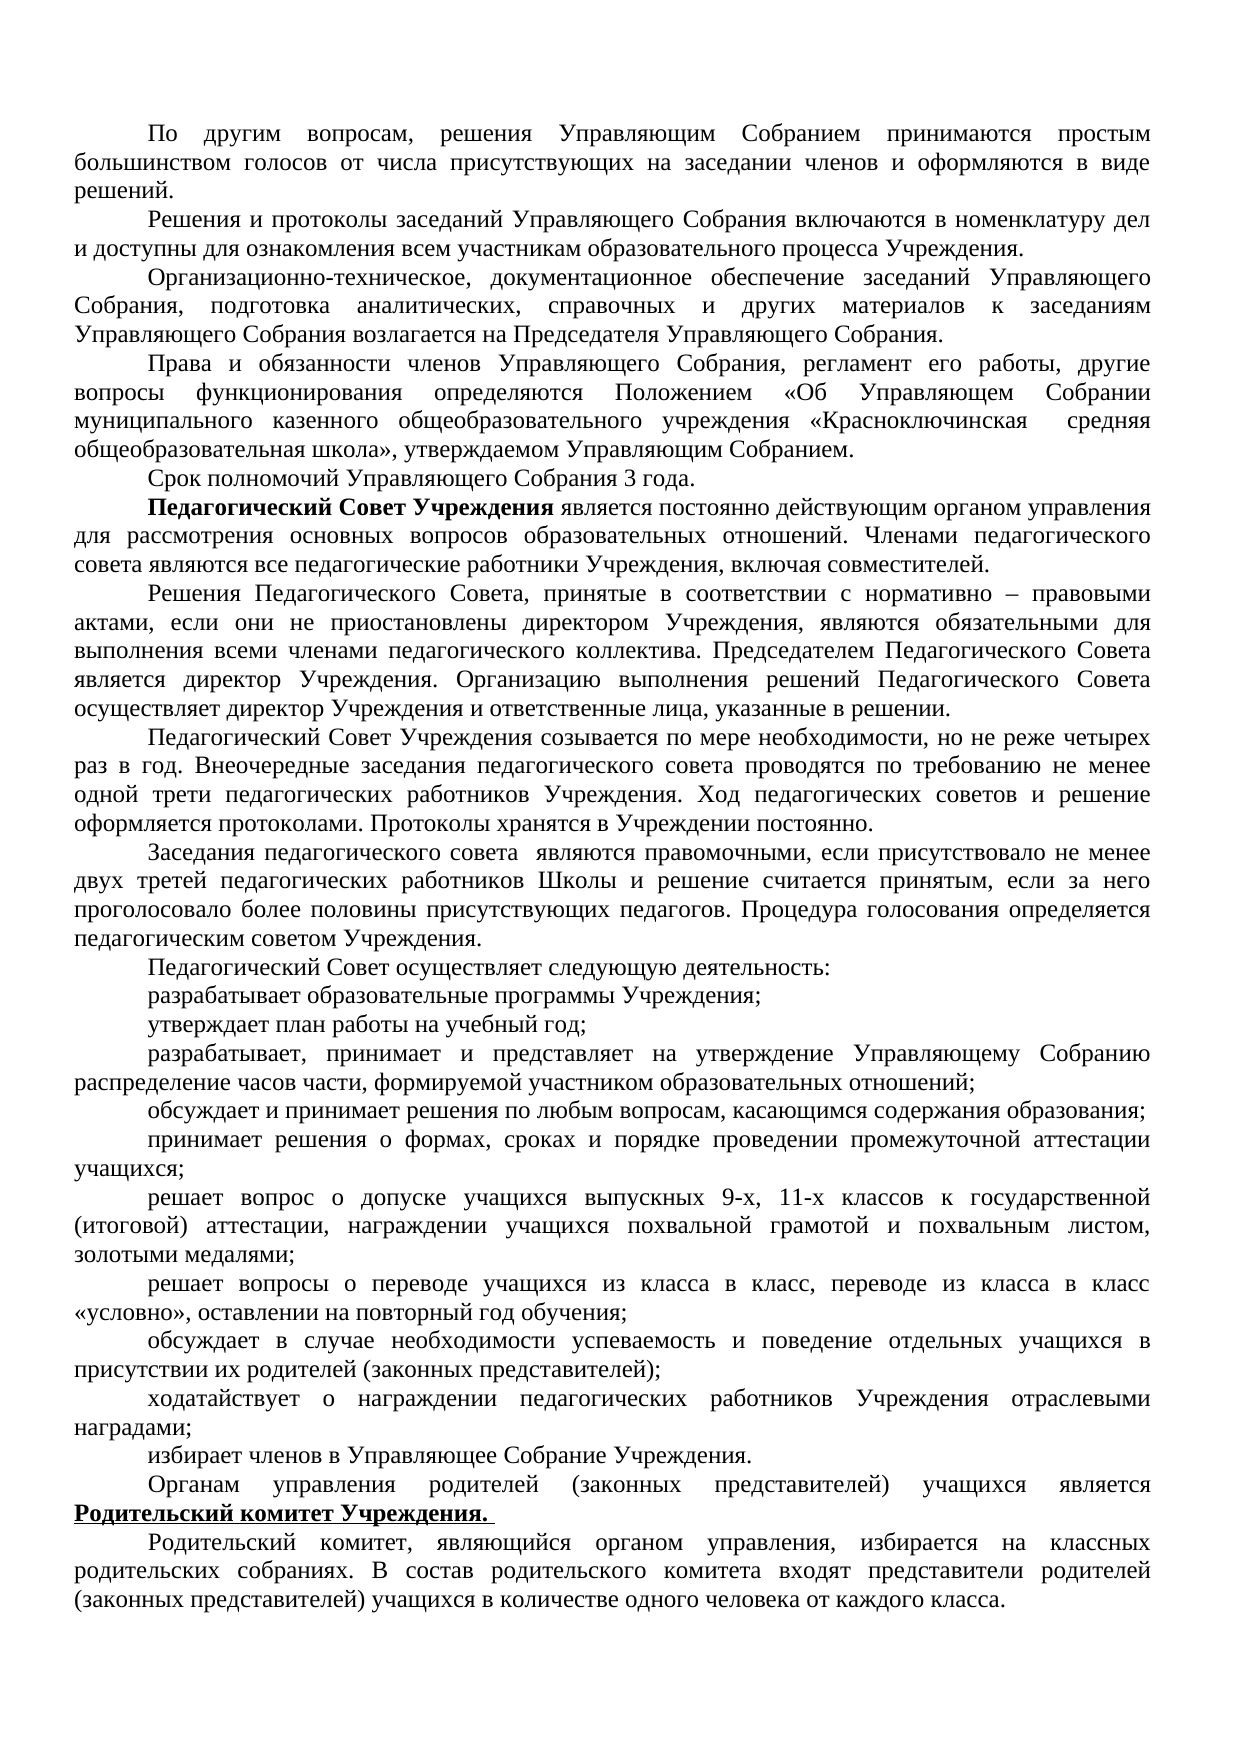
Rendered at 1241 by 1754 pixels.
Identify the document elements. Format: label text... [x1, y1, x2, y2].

text утверждает план работы на учебный год; [74, 1009, 1152, 1038]
text Органам управления родителей (законных представителей) учащихся является Родительский комитет Учреждения. [74, 1469, 1152, 1527]
text Педагогический Совет осуществляет следующую деятельность: [74, 952, 1152, 981]
text избирает членов в Управляющее Собрание Учреждения. [74, 1441, 1152, 1469]
text Срок полномочий Управляющего Собрания 3 года. [74, 463, 1152, 492]
text Родительский комитет, являющийся органом управления, избирается на классных родительских собраниях. В состав родительского комитета входят представители родителей (законных представителей) учащихся в количестве одного человека от каждого класса. [74, 1527, 1152, 1613]
text Права и обязанности членов Управляющего Собрания, регламент его работы, другие вопросы функционирования определяются Положением «Об Управляющем Собрании муниципального казенного общеобразовательного учреждения «Красноключинская средняя общеобразовательная школа», утверждаемом Управляющим Собранием. [74, 348, 1152, 463]
text Педагогический Совет Учреждения является постоянно действующим органом управления для рассмотрения основных вопросов образовательных отношений. Членами педагогического совета являются все педагогические работники Учреждения, включая совместителей. [74, 492, 1152, 578]
text По другим вопросам, решения Управляющим Собранием принимаются простым большинством голосов от числа присутствующих на заседании членов и оформляются в виде решений. [74, 118, 1152, 204]
text ходатайствует о награждении педагогических работников Учреждения отраслевыми наградами; [74, 1383, 1152, 1441]
text Заседания педагогического совета являются правомочными, если присутствовало не менее двух третей педагогических работников Школы и решение считается принятым, если за него проголосовало более половины присутствующих педагогов. Процедура голосования определяется педагогическим советом Учреждения. [74, 837, 1152, 952]
text разрабатывает образовательные программы Учреждения; [74, 981, 1152, 1009]
text Организационно-техническое, документационное обеспечение заседаний Управляющего Собрания, подготовка аналитических, справочных и других материалов к заседаниям Управляющего Собрания возлагается на Председателя Управляющего Собрания. [74, 262, 1152, 348]
text Педагогический Совет Учреждения созывается по мере необходимости, но не реже четырех раз в год. Внеочередные заседания педагогического совета проводятся по требованию не менее одной трети педагогических работников Учреждения. Ход педагогических советов и решение оформляется протоколами. Протоколы хранятся в Учреждении постоянно. [74, 722, 1152, 837]
text обсуждает и принимает решения по любым вопросам, касающимся содержания образования; [74, 1096, 1152, 1124]
text решает вопрос о допуске учащихся выпускных 9-х, 11-х классов к государственной (итоговой) аттестации, награждении учащихся похвальной грамотой и похвальным листом, золотыми медалями; [74, 1182, 1152, 1268]
text разрабатывает, принимает и представляет на утверждение Управляющему Собранию распределение часов части, формируемой участником образовательных отношений; [74, 1038, 1152, 1096]
text Решения Педагогического Совета, принятые в соответствии с нормативно – правовыми актами, если они не приостановлены директором Учреждения, являются обязательными для выполнения всеми членами педагогического коллектива. Председателем Педагогического Совета является директор Учреждения. Организацию выполнения решений Педагогического Совета осуществляет директор Учреждения и ответственные лица, указанные в решении. [74, 578, 1152, 722]
text обсуждает в случае необходимости успеваемость и поведение отдельных учащихся в присутствии их родителей (законных представителей); [74, 1326, 1152, 1383]
text принимает решения о формах, сроках и порядке проведении промежуточной аттестации учащихся; [74, 1124, 1152, 1182]
text Решения и протоколы заседаний Управляющего Собрания включаются в номенклатуру дел и доступны для ознакомления всем участникам образовательного процесса Учреждения. [74, 204, 1152, 262]
text решает вопросы о переводе учащихся из класса в класс, переводе из класса в класс «условно», оставлении на повторный год обучения; [74, 1268, 1152, 1326]
